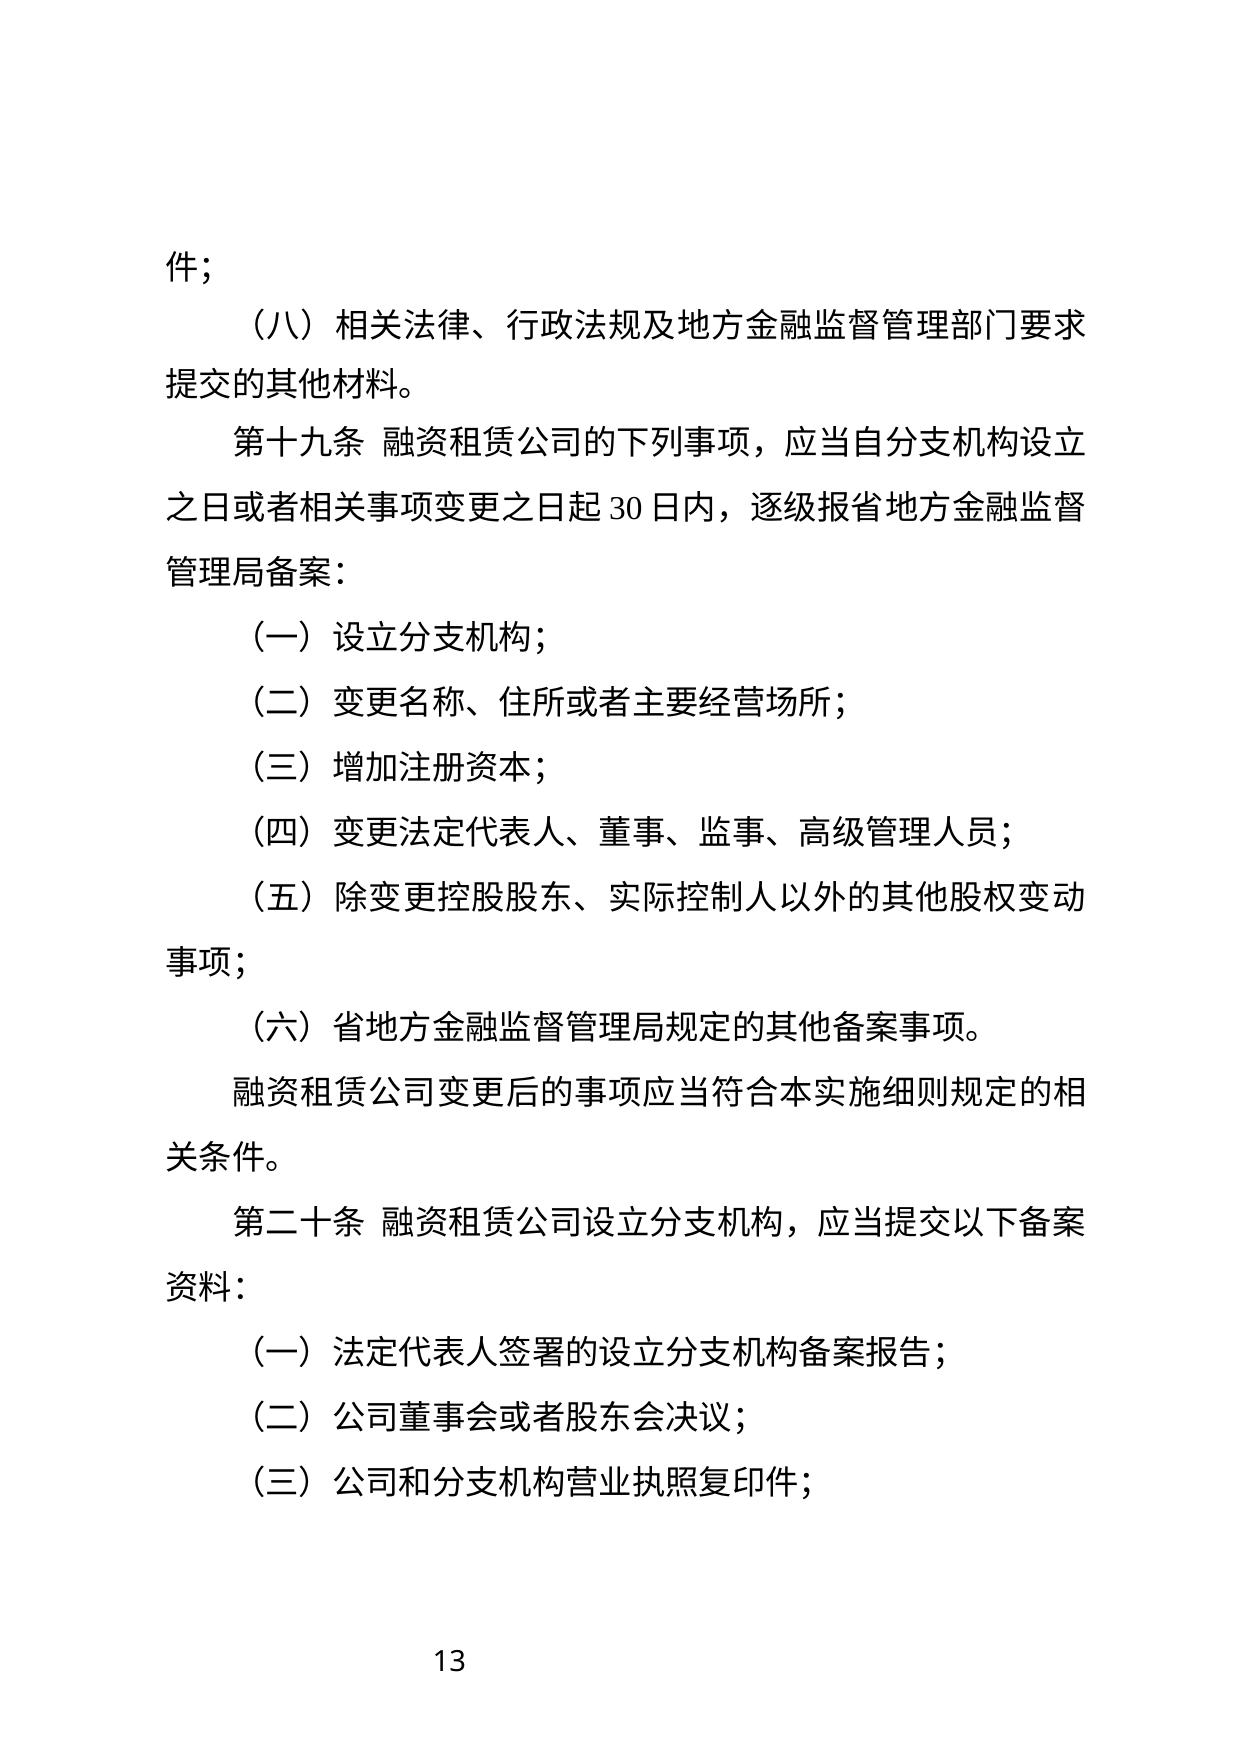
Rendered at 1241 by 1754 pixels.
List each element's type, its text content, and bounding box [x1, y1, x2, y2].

text （二）公司董事会或者股东会决议； [165, 1383, 1087, 1448]
text （三）公司和分支机构营业执照复印件； [165, 1448, 1087, 1513]
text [165, 233, 1087, 291]
text 第二十条 融资租赁公司设立分支机构，应当提交以下备案资料： [165, 1188, 1087, 1318]
text （一）法定代表人签署的设立分支机构备案报告； [165, 1318, 1087, 1383]
text （一）设立分支机构； [165, 603, 1087, 668]
text （五）除变更控股股东、实际控制人以外的其他股权变动事项； [165, 863, 1087, 993]
text （八）相关法律、行政法规及地方金融监督管理部门要求提交的其他材料。 [165, 291, 1087, 408]
text （六）省地方金融监督管理局规定的其他备案事项。 [165, 993, 1087, 1058]
text 第十九条 融资租赁公司的下列事项，应当自分支机构设立之日或者相关事项变更之日起30日内，逐级报省地方金融监督管理局备案： [165, 408, 1087, 603]
text （三）增加注册资本； [165, 733, 1087, 798]
text （二）变更名称、住所或者主要经营场所； [165, 668, 1087, 733]
text 融资租赁公司变更后的事项应当符合本实施细则规定的相关条件。 [165, 1058, 1087, 1188]
text （四）变更法定代表人、董事、监事、高级管理人员； [165, 798, 1087, 863]
